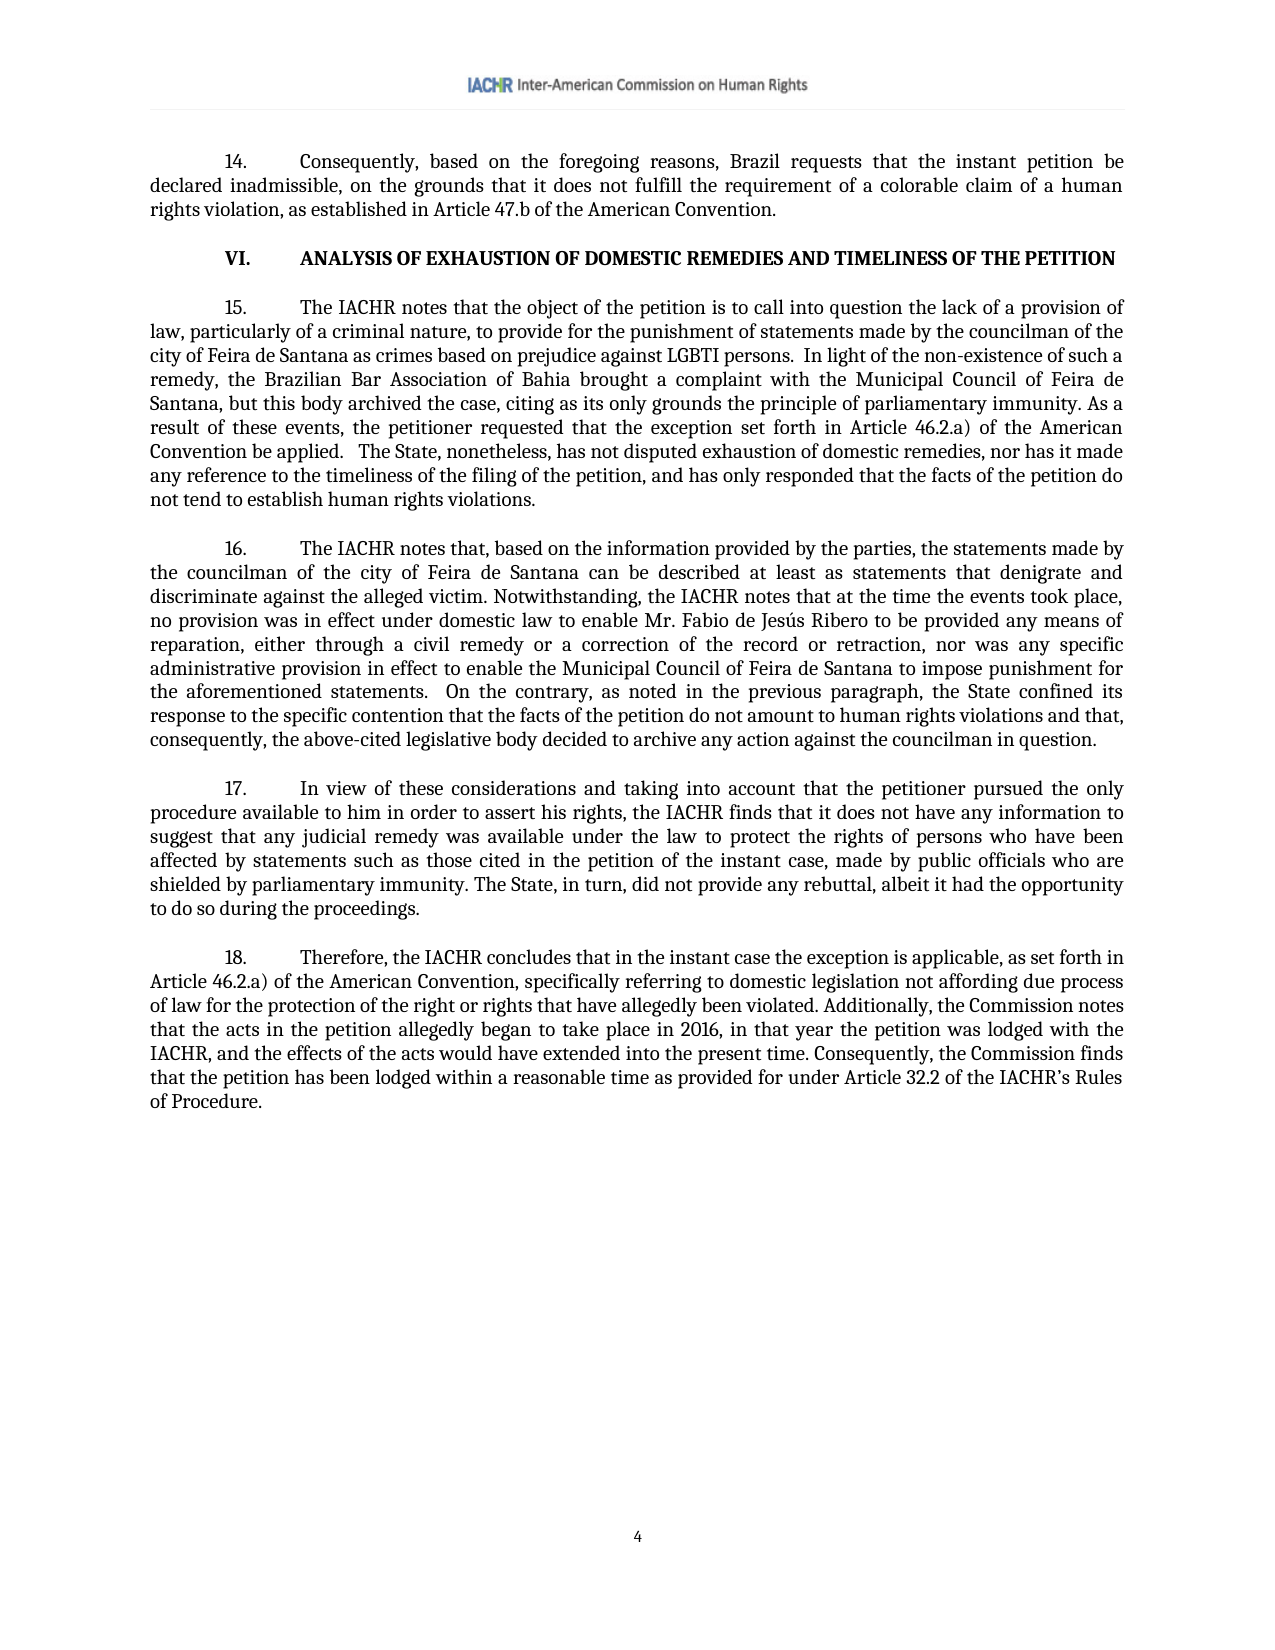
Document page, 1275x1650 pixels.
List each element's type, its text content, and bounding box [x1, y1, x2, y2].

picture [456, 75, 819, 95]
list Therefore, the IACHR concludes that in the instant case the exception is applicable, as set forth in Article 46.2.a) of the American Convention, specifically referring to domestic legislation not affording due process of law for the protection of the right or rights that have allegedly been violated. Additionally, the Commission notes that the acts in the petition allegedly began to take place in 2016, in that year the petition was lodged with the IACHR, and the effects of the acts would have extended into the present time. Consequently, the Commission finds that the petition has been lodged within a reasonable time as provided for under Article 32.2 of the IACHR’s Rules of Procedure. [150, 946, 1125, 1113]
text VI. ANALYSIS OF EXHAUSTION OF DOMESTIC REMEDIES AND TIMELINESS OF THE PETITION [150, 247, 1125, 271]
list Consequently, based on the foregoing reasons, Brazil requests that the instant petition be declared inadmissible, on the grounds that it does not fulfill the requirement of a colorable claim of a human rights violation, as established in Article 47.b of the American Convention. [150, 150, 1125, 222]
list The IACHR notes that, based on the information provided by the parties, the statements made by the councilman of the city of Feira de Santana can be described at least as statements that denigrate and discriminate against the alleged victim. Notwithstanding, the IACHR notes that at the time the events took place, no provision was in effect under domestic law to enable Mr. Fabio de Jesús Ribero to be provided any means of reparation, either through a civil remedy or a correction of the record or retraction, nor was any specific administrative provision in effect to enable the Municipal Council of Feira de Santana to impose punishment for the aforementioned statements. On the contrary, as noted in the previous paragraph, the State confined its response to the specific contention that the facts of the petition do not amount to human rights violations and that, consequently, the above-cited legislative body decided to archive any action against the councilman in question. [150, 536, 1125, 752]
list The IACHR notes that the object of the petition is to call into question the lack of a provision of law, particularly of a criminal nature, to provide for the punishment of statements made by the councilman of the city of Feira de Santana as crimes based on prejudice against LGBTI persons. In light of the non-existence of such a remedy, the Brazilian Bar Association of Bahia brought a complaint with the Municipal Council of Feira de Santana, but this body archived the case, citing as its only grounds the principle of parliamentary immunity. As a result of these events, the petitioner requested that the exception set forth in Article 46.2.a) of the American Convention be applied. The State, nonetheless, has not disputed exhaustion of domestic remedies, nor has it made any reference to the timeliness of the filing of the petition, and has only responded that the facts of the petition do not tend to establish human rights violations. [150, 296, 1125, 511]
list In view of these considerations and taking into account that the petitioner pursued the only procedure available to him in order to assert his rights, the IACHR finds that it does not have any information to suggest that any judicial remedy was available under the law to protect the rights of persons who have been affected by statements such as those cited in the petition of the instant case, made by public officials who are shielded by parliamentary immunity. The State, in turn, did not provide any rebuttal, albeit it had the opportunity to do so during the proceedings. [150, 777, 1125, 921]
